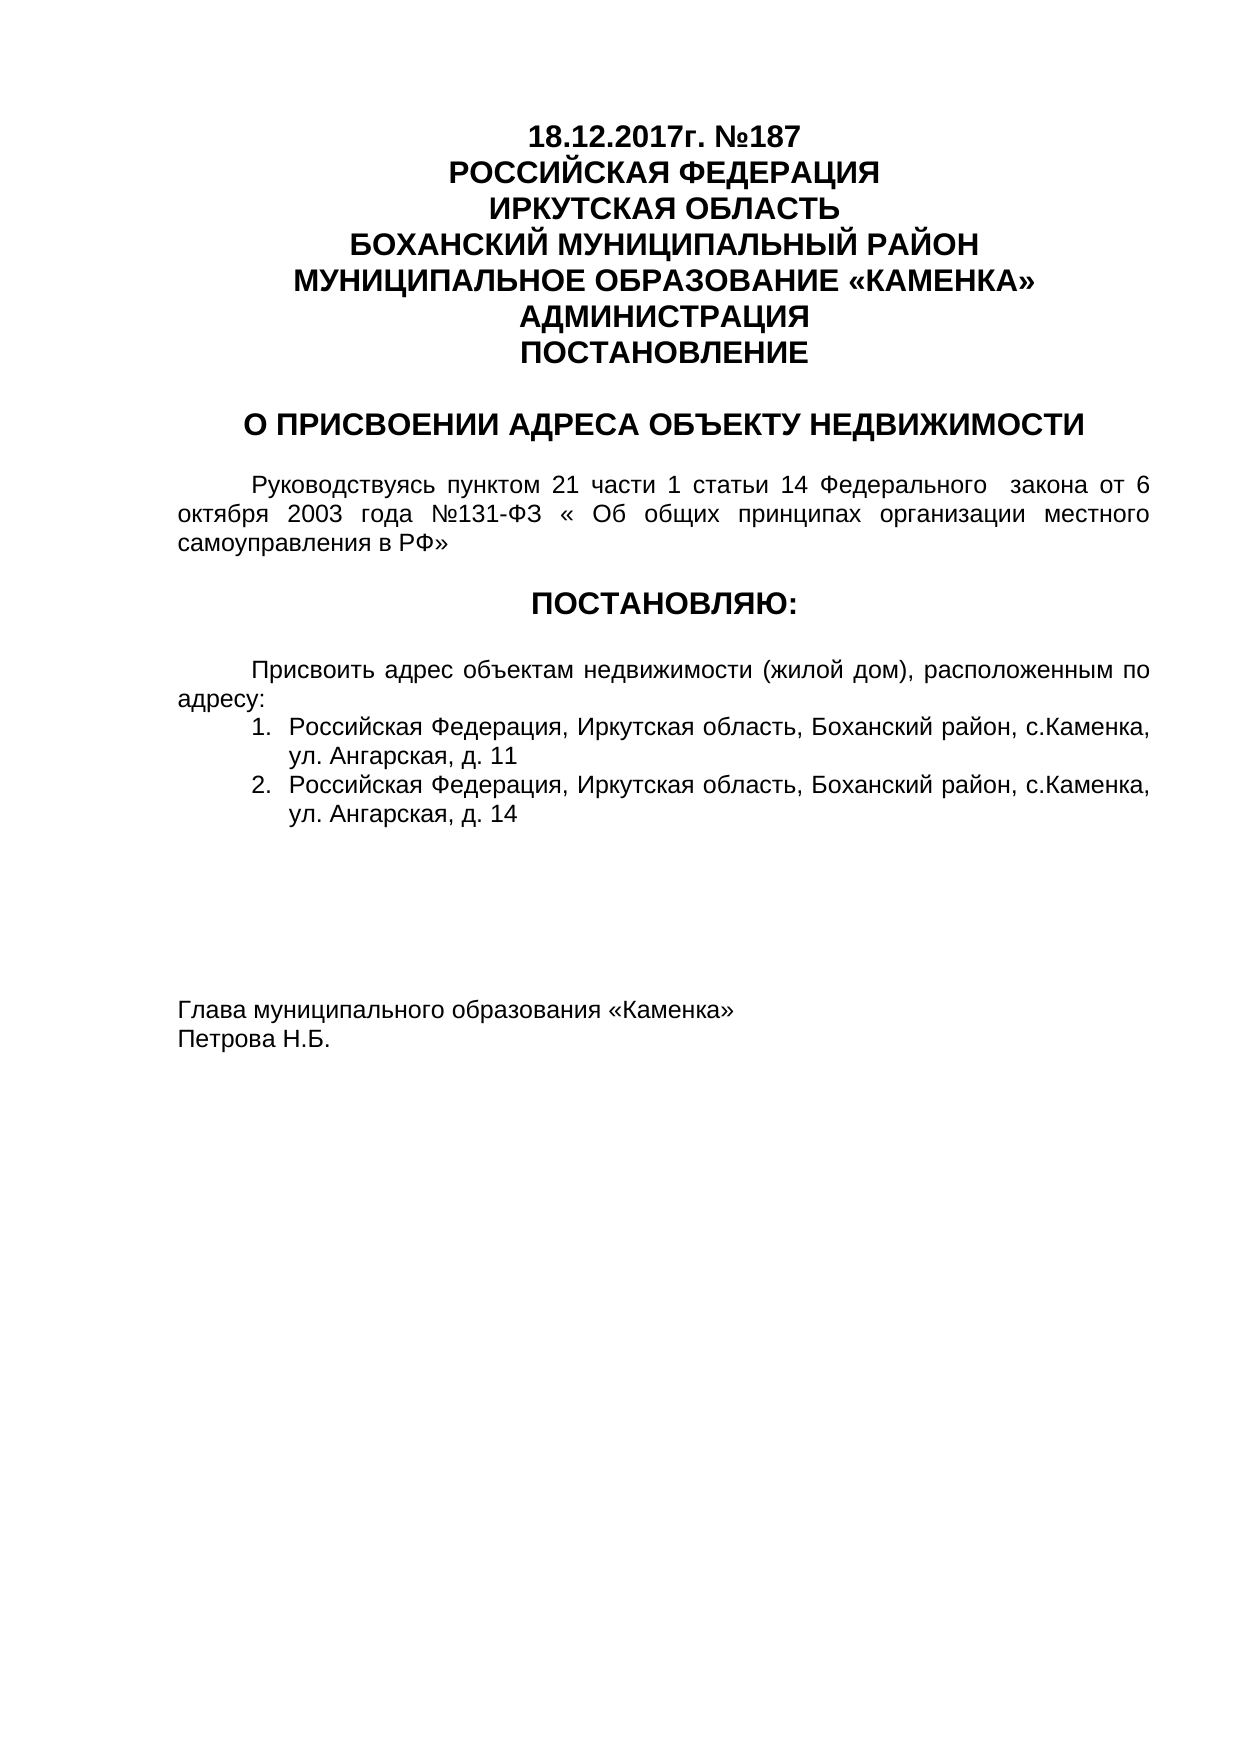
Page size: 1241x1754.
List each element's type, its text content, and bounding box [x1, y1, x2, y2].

text ПОСТАНОВЛЯЮ: [177, 585, 1152, 621]
text О ПРИСВОЕНИИ АДРЕСА ОБЪЕКТУ НЕДВИЖИМОСТИ [177, 406, 1152, 442]
text ПОСТАНОВЛЕНИЕ [177, 334, 1152, 370]
text ИРКУТСКАЯ ОБЛАСТЬ [177, 190, 1152, 226]
text МУНИЦИПАЛЬНОЕ ОБРАЗОВАНИЕ «КАМЕНКА» [177, 262, 1152, 298]
text БОХАНСКИЙ МУНИЦИПАЛЬНЫЙ РАЙОН [177, 226, 1152, 262]
text Присвоить адрес объектам недвижимости (жилой дом), расположенным по адресу: [177, 655, 1152, 712]
list Российская Федерация, Иркутская область, Боханский район, с.Каменка, ул. Ангарская, д. 11 [251, 712, 1152, 770]
text Петрова Н.Б. [177, 1024, 1152, 1052]
text Руководствуясь пунктом 21 части 1 статьи 14 Федерального закона от 6 октября 2003 года №131-ФЗ « Об общих принципах организации местного самоуправления в РФ» [177, 470, 1152, 557]
text АДМИНИСТРАЦИЯ [177, 298, 1152, 334]
text Глава муниципального образования «Каменка» [177, 995, 1152, 1024]
text РОССИЙСКАЯ ФЕДЕРАЦИЯ [177, 154, 1152, 190]
text 18.12.2017г. №187 [177, 118, 1152, 154]
list Российская Федерация, Иркутская область, Боханский район, с.Каменка, ул. Ангарская, д. 14 [251, 770, 1152, 827]
